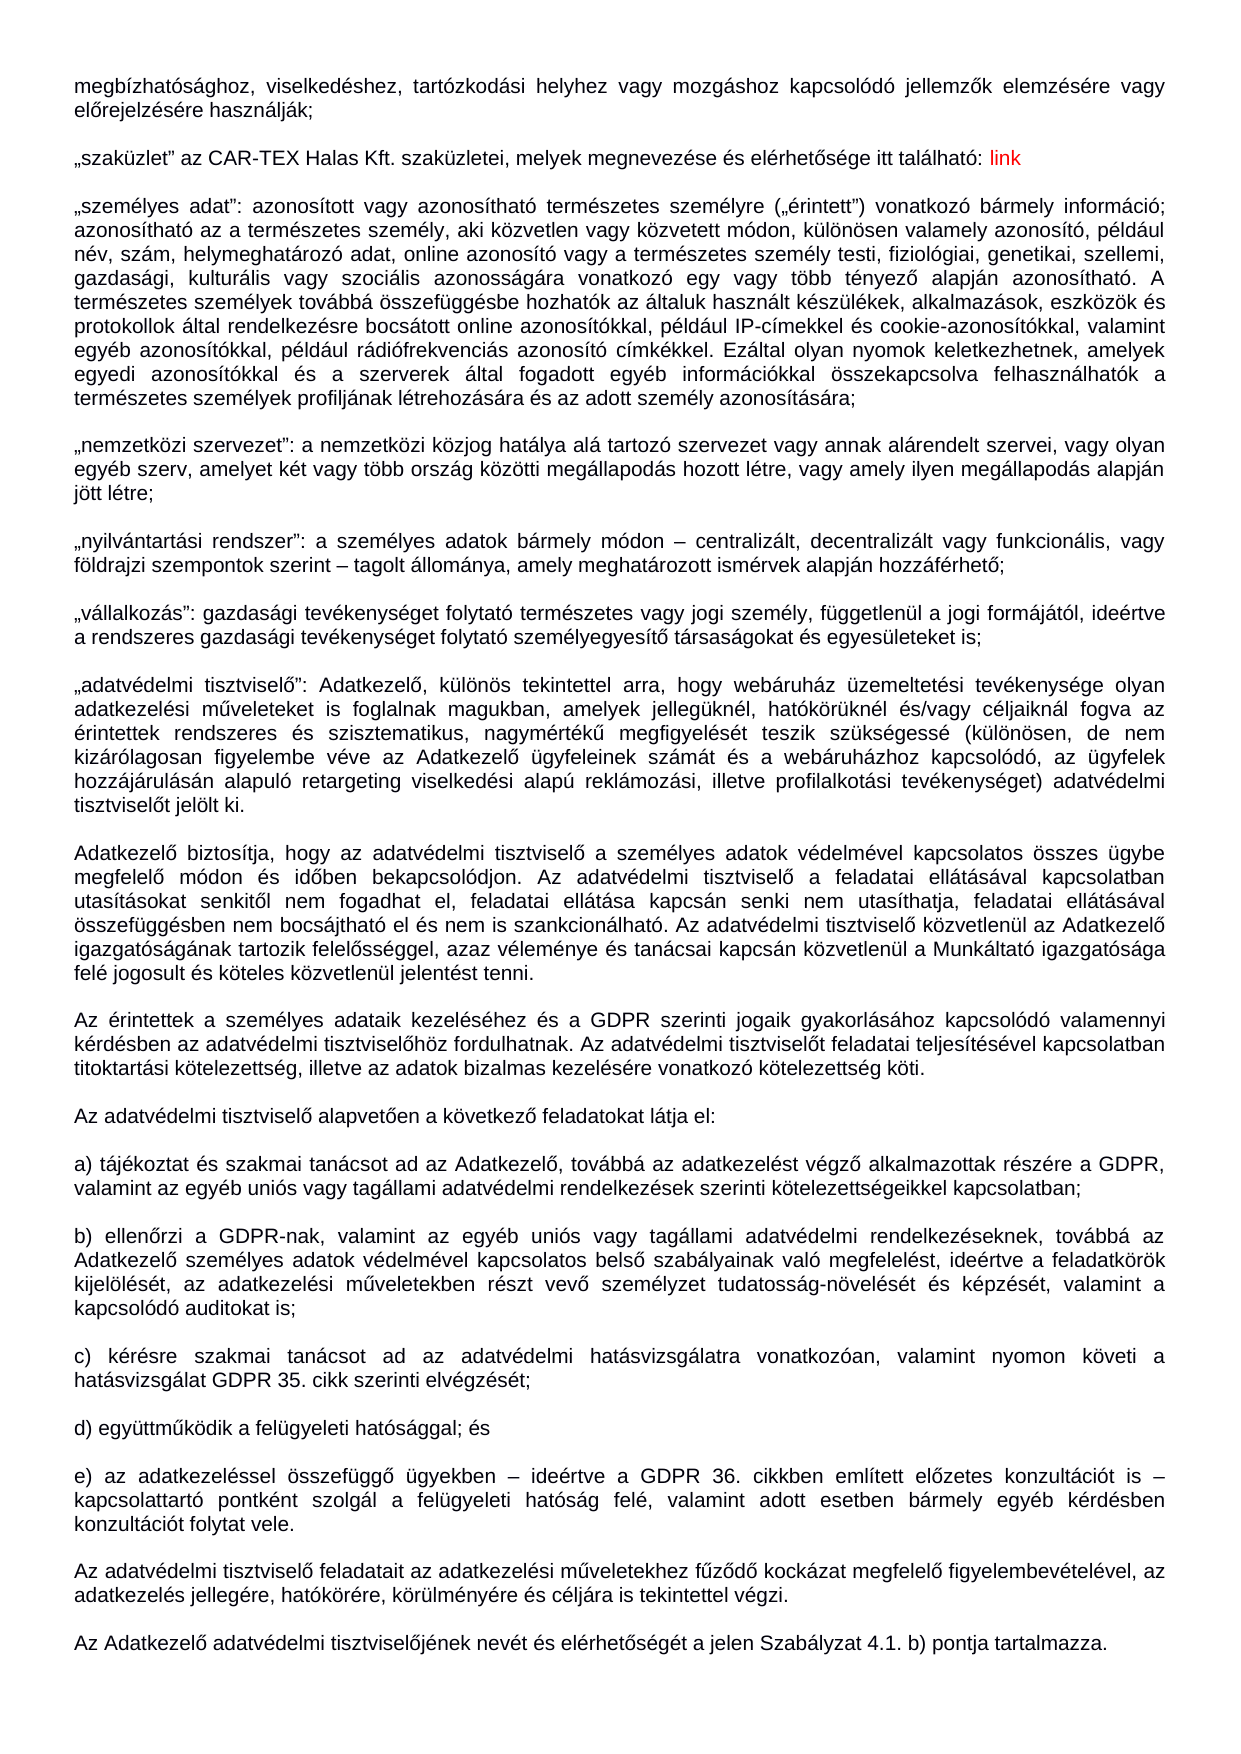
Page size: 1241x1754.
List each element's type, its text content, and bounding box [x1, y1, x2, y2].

text Az Adatkezelő adatvédelmi tisztviselőjének nevét és elérhetőségét a jelen Szabályzat 4.1. b) pontja tartalmazza. [74, 1631, 1167, 1655]
text Az adatvédelmi tisztviselő feladatait az adatkezelési műveletekhez fűződő kockázat megfelelő figyelembevételével, az adatkezelés jellegére, hatókörére, körülményére és céljára is tekintettel végzi. [74, 1559, 1167, 1607]
text Az érintettek a személyes adataik kezeléséhez és a GDPR szerinti jogaik gyakorlásához kapcsolódó valamennyi kérdésben az adatvédelmi tisztviselőhöz fordulhatnak. Az adatvédelmi tisztviselőt feladatai teljesítésével kapcsolatban titoktartási kötelezettség, illetve az adatok bizalmas kezelésére vonatkozó kötelezettség köti. [74, 1008, 1167, 1080]
text „nyilvántartási rendszer”: a személyes adatok bármely módon – centralizált, decentralizált vagy funkcionális, vagy földrajzi szempontok szerint – tagolt állománya, amely meghatározott ismérvek alapján hozzáférhető; [74, 529, 1167, 577]
text „adatvédelmi tisztviselő”: Adatkezelő, különös tekintettel arra, hogy webáruház üzemeltetési tevékenysége olyan adatkezelési műveleteket is foglalnak magukban, amelyek jellegüknél, hatókörüknél és/vagy céljaiknál fogva az érintettek rendszeres és szisztematikus, nagymértékű megfigyelését teszik szükségessé (különösen, de nem kizárólagosan figyelembe véve az Adatkezelő ügyfeleinek számát és a webáruházhoz kapcsolódó, az ügyfelek hozzájárulásán alapuló retargeting viselkedési alapú reklámozási, illetve profilalkotási tevékenységet) adatvédelmi tisztviselőt jelölt ki. [74, 673, 1167, 817]
text „szaküzlet” az CAR-TEX Halas Kft. szaküzletei, melyek megnevezése és elérhetősége itt található: link [74, 146, 1167, 170]
text „nemzetközi szervezet”: a nemzetközi közjog hatálya alá tartozó szervezet vagy annak alárendelt szervei, vagy olyan egyéb szerv, amelyet két vagy több ország közötti megállapodás hozott létre, vagy amely ilyen megállapodás alapján jött létre; [74, 433, 1167, 505]
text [74, 74, 1167, 122]
text „személyes adat”: azonosított vagy azonosítható természetes személyre („érintett”) vonatkozó bármely információ; azonosítható az a természetes személy, aki közvetlen vagy közvetett módon, különösen valamely azonosító, például név, szám, helymeghatározó adat, online azonosító vagy a természetes személy testi, fiziológiai, genetikai, szellemi, gazdasági, kulturális vagy szociális azonosságára vonatkozó egy vagy több tényező alapján azonosítható. A természetes személyek továbbá összefüggésbe hozhatók az általuk használt készülékek, alkalmazások, eszközök és protokollok által rendelkezésre bocsátott online azonosítókkal, például IP-címekkel és cookie-azonosítókkal, valamint egyéb azonosítókkal, például rádiófrekvenciás azonosító címkékkel. Ezáltal olyan nyomok keletkezhetnek, amelyek egyedi azonosítókkal és a szerverek által fogadott egyéb információkkal összekapcsolva felhasználhatók a természetes személyek profiljának létrehozására és az adott személy azonosítására; [74, 194, 1167, 409]
text „vállalkozás”: gazdasági tevékenységet folytató természetes vagy jogi személy, függetlenül a jogi formájától, ideértve a rendszeres gazdasági tevékenységet folytató személyegyesítő társaságokat és egyesületeket is; [74, 601, 1167, 649]
text b) ellenőrzi a GDPR-nak, valamint az egyéb uniós vagy tagállami adatvédelmi rendelkezéseknek, továbbá az Adatkezelő személyes adatok védelmével kapcsolatos belső szabályainak való megfelelést, ideértve a feladatkörök kijelölését, az adatkezelési műveletekben részt vevő személyzet tudatosság-növelését és képzését, valamint a kapcsolódó auditokat is; [74, 1224, 1167, 1320]
text Adatkezelő biztosítja, hogy az adatvédelmi tisztviselő a személyes adatok védelmével kapcsolatos összes ügybe megfelelő módon és időben bekapcsolódjon. Az adatvédelmi tisztviselő a feladatai ellátásával kapcsolatban utasításokat senkitől nem fogadhat el, feladatai ellátása kapcsán senki nem utasíthatja, feladatai ellátásával összefüggésben nem bocsájtható el és nem is szankcionálható. Az adatvédelmi tisztviselő közvetlenül az Adatkezelő igazgatóságának tartozik felelősséggel, azaz véleménye és tanácsai kapcsán közvetlenül a Munkáltató igazgatósága felé jogosult és köteles közvetlenül jelentést tenni. [74, 841, 1167, 984]
text d) együttműködik a felügyeleti hatósággal; és [74, 1416, 1167, 1439]
text e) az adatkezeléssel összefüggő ügyekben – ideértve a GDPR 36. cikkben említett előzetes konzultációt is – kapcsolattartó pontként szolgál a felügyeleti hatóság felé, valamint adott esetben bármely egyéb kérdésben konzultációt folytat vele. [74, 1463, 1167, 1535]
text Az adatvédelmi tisztviselő alapvetően a következő feladatokat látja el: [74, 1104, 1167, 1128]
text a) tájékoztat és szakmai tanácsot ad az Adatkezelő, továbbá az adatkezelést végző alkalmazottak részére a GDPR, valamint az egyéb uniós vagy tagállami adatvédelmi rendelkezések szerinti kötelezettségeikkel kapcsolatban; [74, 1152, 1167, 1200]
text c) kérésre szakmai tanácsot ad az adatvédelmi hatásvizsgálatra vonatkozóan, valamint nyomon követi a hatásvizsgálat GDPR 35. cikk szerinti elvégzését; [74, 1344, 1167, 1392]
